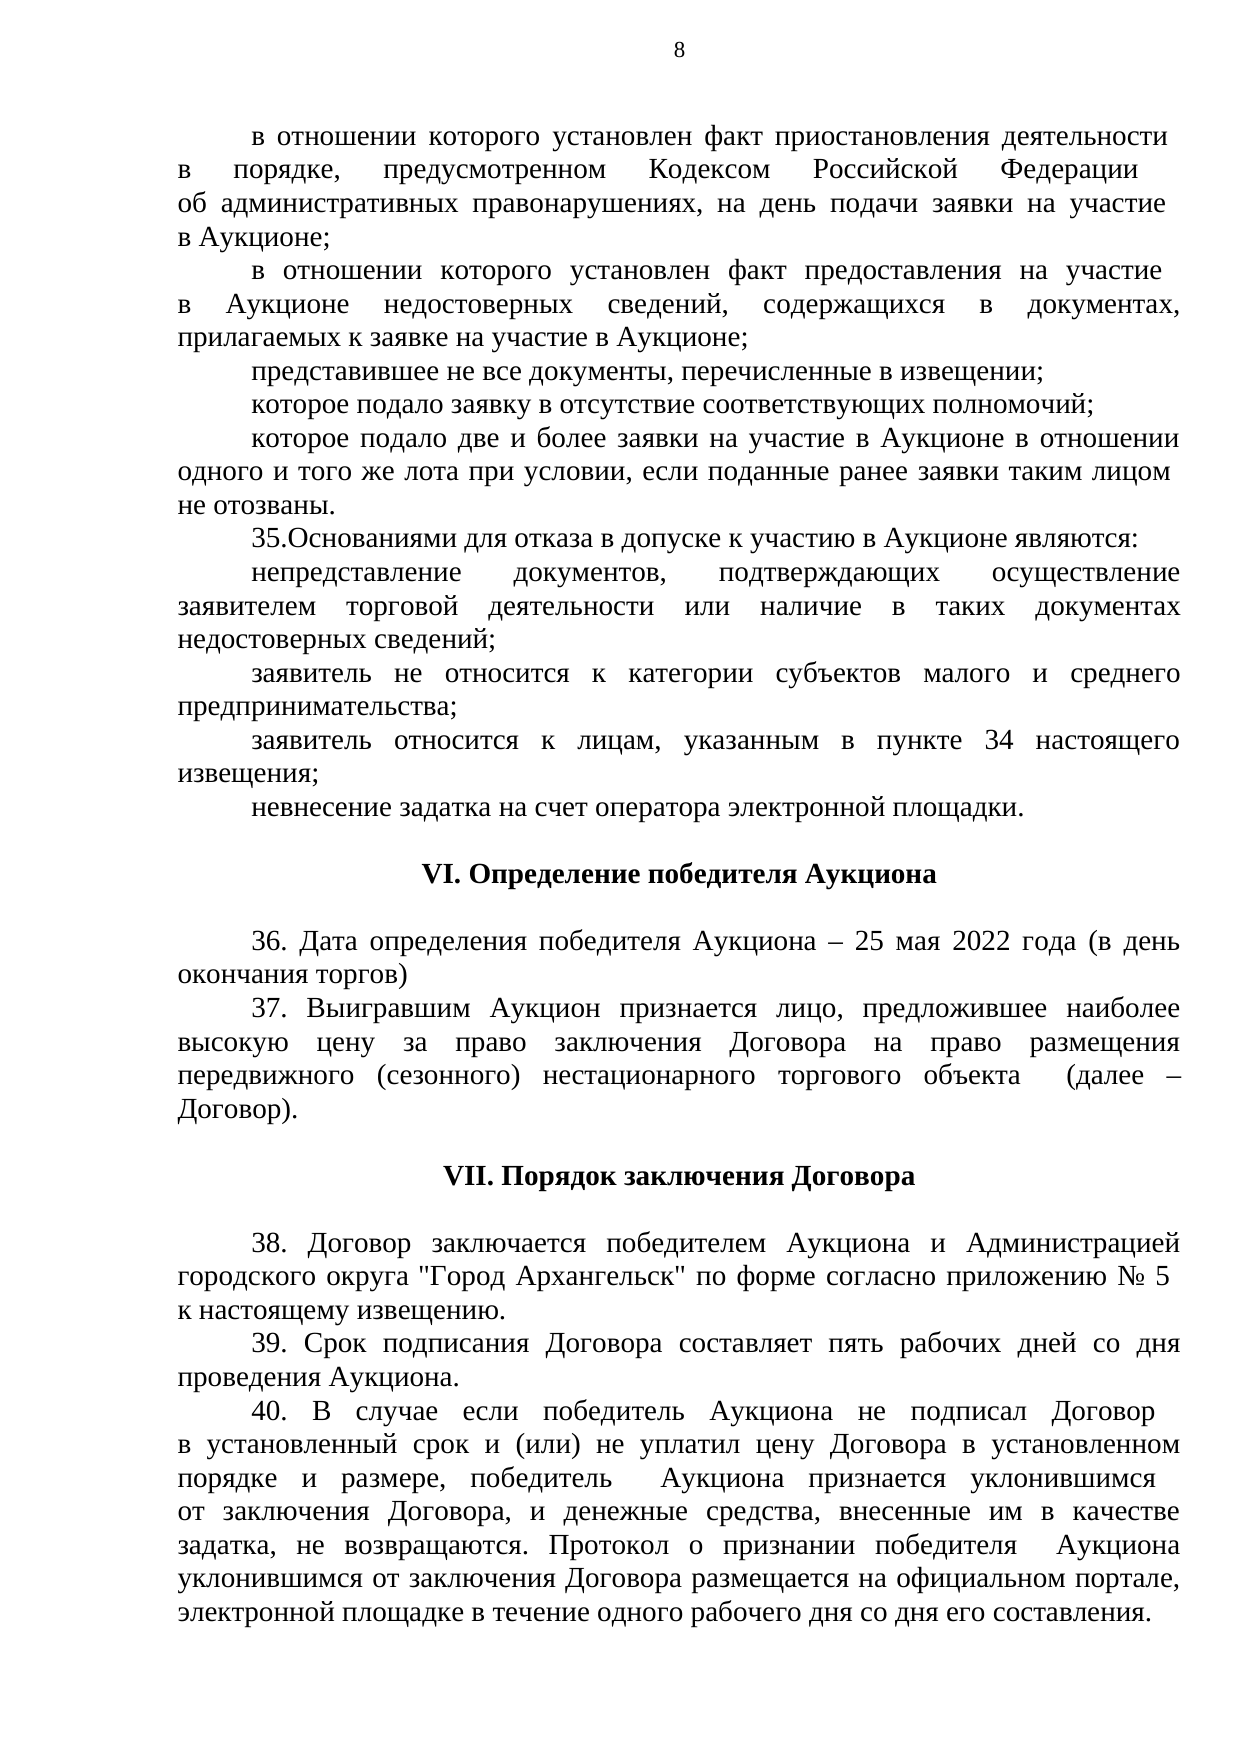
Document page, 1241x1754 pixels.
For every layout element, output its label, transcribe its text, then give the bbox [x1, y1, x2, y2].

list 35.Основаниями для отказа в допуске к участию в Аукционе являются: [251, 521, 1181, 554]
list VI. Определение победителя Аукциона [177, 856, 1181, 889]
text невнесение задатка на счет оператора электронной площадки. [177, 789, 1181, 822]
text в отношении которого установлен факт предоставления на участие в Аукционе недостоверных сведений, содержащихся в документах, прилагаемых к заявке на участие в Аукционе; [177, 252, 1181, 353]
text 37. Выигравшим Аукцион признается лицо, предложившее наиболее высокую цену за право заключения Договора на право размещения передвижного (сезонного) нестационарного торгового объекта (далее – Договор). [177, 990, 1181, 1124]
text представившее не все документы, перечисленные в извещении; [177, 353, 1181, 386]
text которое подало заявку в отсутствие соответствующих полномочий; [177, 386, 1181, 420]
text в отношении которого установлен факт приостановления деятельности в порядке, предусмотренном Кодексом Российской Федерации об административных правонарушениях, на день подачи заявки на участие в Аукционе; [177, 118, 1181, 252]
text 40. В случае если победитель Аукциона не подписал Договор в установленный срок и (или) не уплатил цену Договора в установленном порядке и размере, победитель Аукциона признается уклонившимся от заключения Договора, и денежные средства, внесенные им в качестве задатка, не возвращаются. Протокол о признании победителя Аукциона уклонившимся от заключения Договора размещается на официальном портале, электронной площадке в течение одного рабочего дня со дня его составления. [177, 1393, 1181, 1627]
text которое подало две и более заявки на участие в Аукционе в отношении одного и того же лота при условии, если поданные ранее заявки таким лицом не отозваны. [177, 420, 1181, 521]
list VII. Порядок заключения Договора [177, 1158, 1181, 1191]
text заявитель относится к лицам, указанным в пункте 34 настоящего извещения; [177, 722, 1181, 789]
text 38. Договор заключается победителем Аукциона и Администрацией городского округа "Город Архангельск" по форме согласно приложению № 5 к настоящему извещению. [177, 1225, 1181, 1326]
text заявитель не относится к категории субъектов малого и среднего предпринимательства; [177, 655, 1181, 722]
text непредставление документов, подтверждающих осуществление заявителем торговой деятельности или наличие в таких документах недостоверных сведений; [177, 554, 1181, 655]
list 36. Дата определения победителя Аукциона – 25 мая 2022 года (в день окончания торгов) [177, 923, 1181, 990]
text 39. Срок подписания Договора составляет пять рабочих дней со дня проведения Аукциона. [177, 1326, 1181, 1393]
